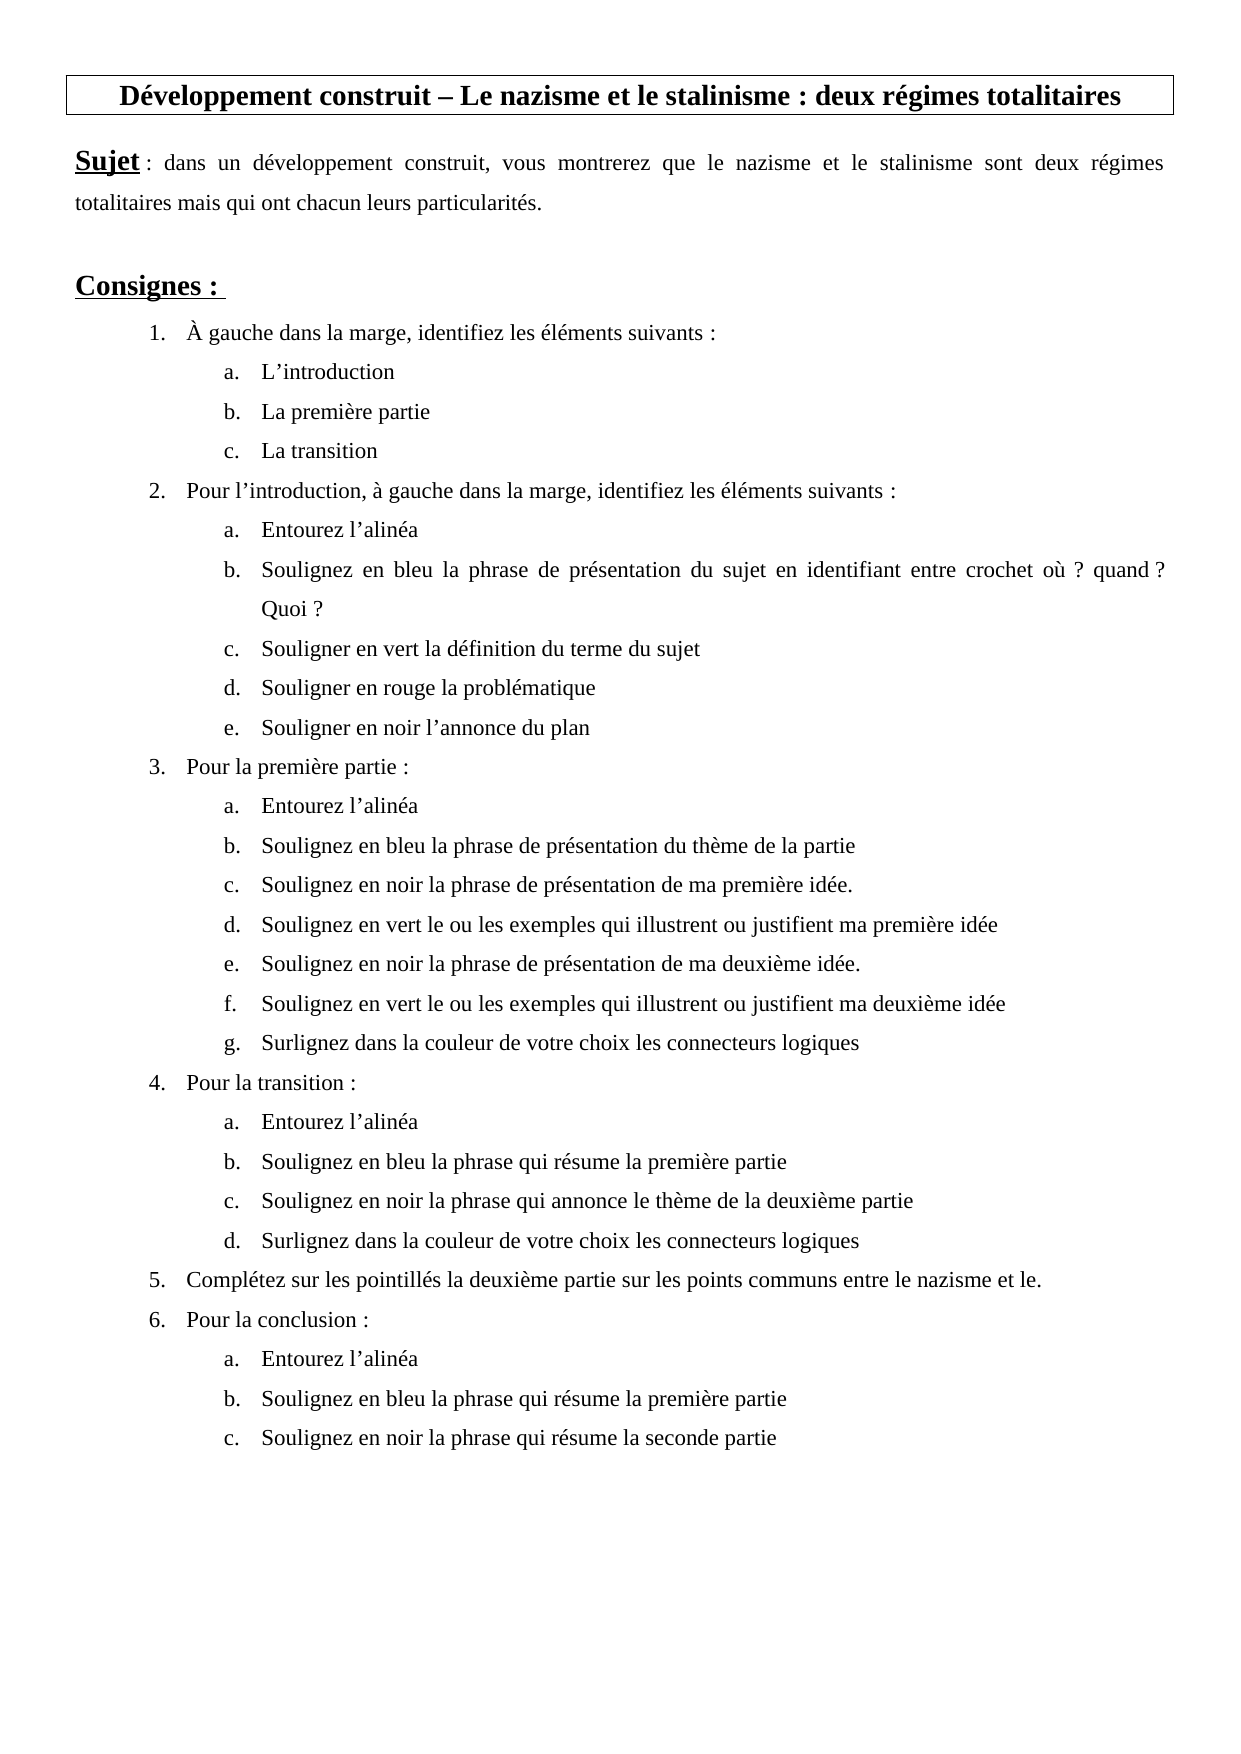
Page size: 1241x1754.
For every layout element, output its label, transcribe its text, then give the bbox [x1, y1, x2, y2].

list Soulignez en noir la phrase qui résume la seconde partie [224, 1424, 1165, 1451]
list Pour la conclusion : [149, 1306, 1165, 1332]
list Entourez l’alinéa [224, 1108, 1165, 1135]
list Soulignez en bleu la phrase de présentation du thème de la partie [224, 832, 1165, 858]
list Souligner en vert la définition du terme du sujet [224, 634, 1165, 661]
list Soulignez en bleu la phrase de présentation du sujet en identifiant entre crochet où ? quand ? Quoi ? [224, 556, 1165, 621]
list Soulignez en noir la phrase qui annonce le thème de la deuxième partie [224, 1187, 1165, 1214]
list Complétez sur les pointillés la deuxième partie sur les points communs entre le nazisme et le. [149, 1266, 1165, 1293]
list Soulignez en vert le ou les exemples qui illustrent ou justifient ma deuxième idée [224, 990, 1165, 1016]
list Souligner en rouge la problématique [224, 674, 1165, 700]
list Soulignez en bleu la phrase qui résume la première partie [224, 1148, 1165, 1174]
list La transition [224, 437, 1165, 463]
list Soulignez en noir la phrase de présentation de ma deuxième idée. [224, 950, 1165, 977]
list Pour la première partie : [149, 753, 1165, 779]
list À gauche dans la marge, identifiez les éléments suivants : [149, 319, 1165, 345]
text Développement construit – Le nazisme et le stalinisme : deux régimes totalitaires [67, 76, 1173, 114]
list La première partie [224, 398, 1165, 424]
list Entourez l’alinéa [224, 1345, 1165, 1372]
list Entourez l’alinéa [224, 516, 1165, 542]
list Pour l’introduction, à gauche dans la marge, identifiez les éléments suivants : [149, 477, 1165, 503]
text Consignes : [75, 268, 1165, 302]
list L’introduction [224, 358, 1165, 384]
list Surlignez dans la couleur de votre choix les connecteurs logiques [224, 1029, 1165, 1056]
list Surlignez dans la couleur de votre choix les connecteurs logiques [224, 1227, 1165, 1253]
list Entourez l’alinéa [224, 792, 1165, 819]
list Soulignez en noir la phrase de présentation de ma première idée. [224, 871, 1165, 898]
list Soulignez en vert le ou les exemples qui illustrent ou justifient ma première idée [224, 911, 1165, 937]
list Soulignez en bleu la phrase qui résume la première partie [224, 1385, 1165, 1411]
list Pour la transition : [149, 1069, 1165, 1095]
list Souligner en noir l’annonce du plan [224, 713, 1165, 740]
text Sujet : dans un développement construit, vous montrerez que le nazisme et le stalinisme sont deux régimes totalitaires mais qui ont chacun leurs particularités. [75, 143, 1165, 216]
